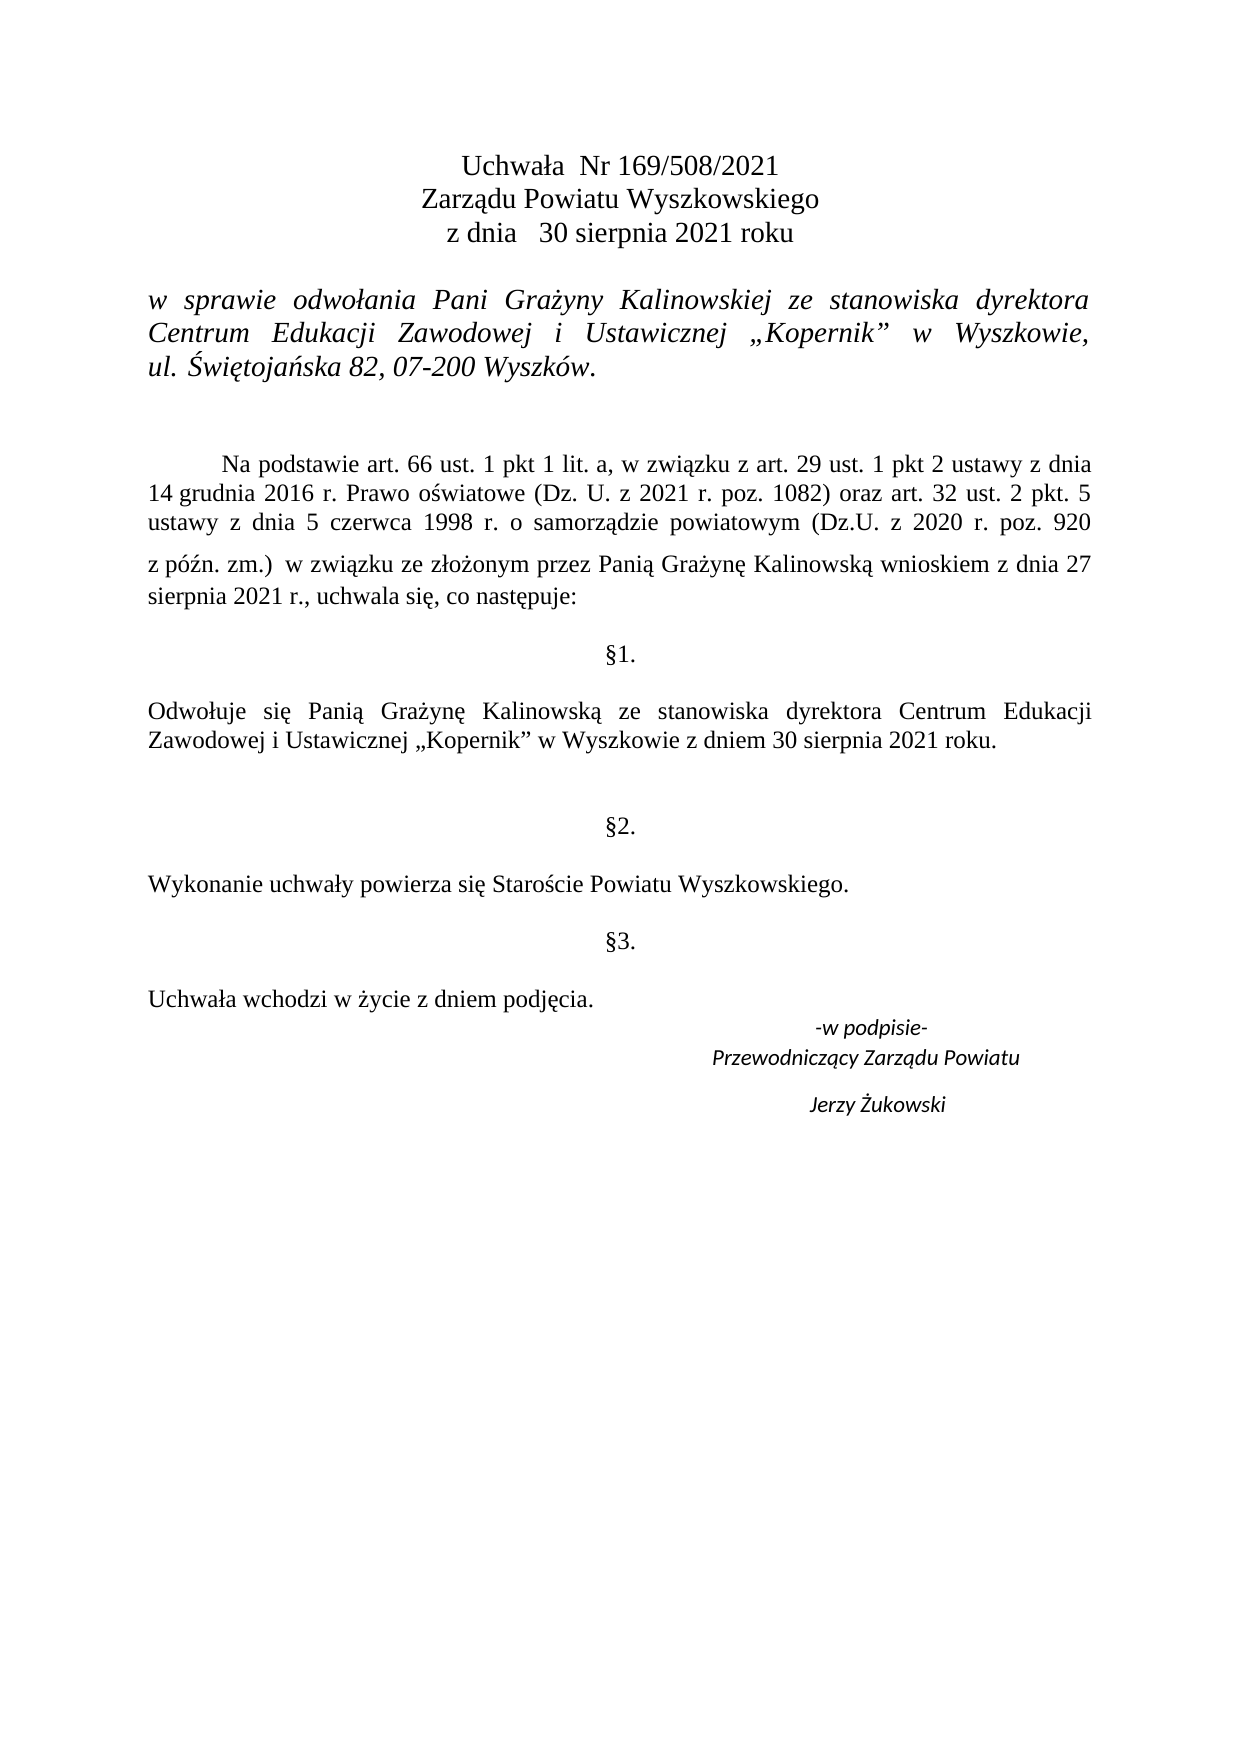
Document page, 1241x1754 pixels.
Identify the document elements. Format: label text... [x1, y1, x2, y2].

text §2. [148, 811, 1093, 840]
text Uchwała wchodzi w życie z dniem podjęcia. [148, 984, 1093, 1013]
text §1. [148, 639, 1093, 668]
text Jerzy Żukowski [148, 1090, 1093, 1118]
text Odwołuje się Panią Grażynę Kalinowską ze stanowiska dyrektora Centrum Edukacji Zawodowej i Ustawicznej „Kopernik” w Wyszkowie z dniem 30 sierpnia 2021 roku. [148, 696, 1093, 754]
text w sprawie odwołania Pani Grażyny Kalinowskiej ze stanowiska dyrektora Centrum Edukacji Zawodowej i Ustawicznej „Kopernik” w Wyszkowie, ul. Świętojańska 82, 07-200 Wyszków. [148, 282, 1093, 382]
text Przewodniczący Zarządu Powiatu [148, 1043, 1093, 1071]
text z dnia 30 sierpnia 2021 roku [148, 215, 1093, 248]
text Zarządu Powiatu Wyszkowskiego [148, 181, 1093, 215]
text -w podpisie- [664, 1013, 1093, 1041]
text §3. [148, 926, 1093, 955]
text Uchwała Nr 169/508/2021 [148, 148, 1093, 181]
text Wykonanie uchwały powierza się Staroście Powiatu Wyszkowskiego. [148, 869, 1093, 898]
text Na podstawie art. 66 ust. 1 pkt 1 lit. a, w związku z art. 29 ust. 1 pkt 2 ustawy z dnia 14 grudnia 2016 r. Prawo oświatowe (Dz. U. z 2021 r. poz. 1082) oraz art. 32 ust. 2 pkt. 5 ustawy z dnia 5 czerwca 1998 r. o samorządzie powiatowym (Dz.U. z 2020 r. poz. 920 z późn. zm.) w związku ze złożonym przez Panią Grażynę Kalinowską wnioskiem z dnia 27 sierpnia 2021 r., uchwala się, co następuje: [148, 449, 1093, 610]
